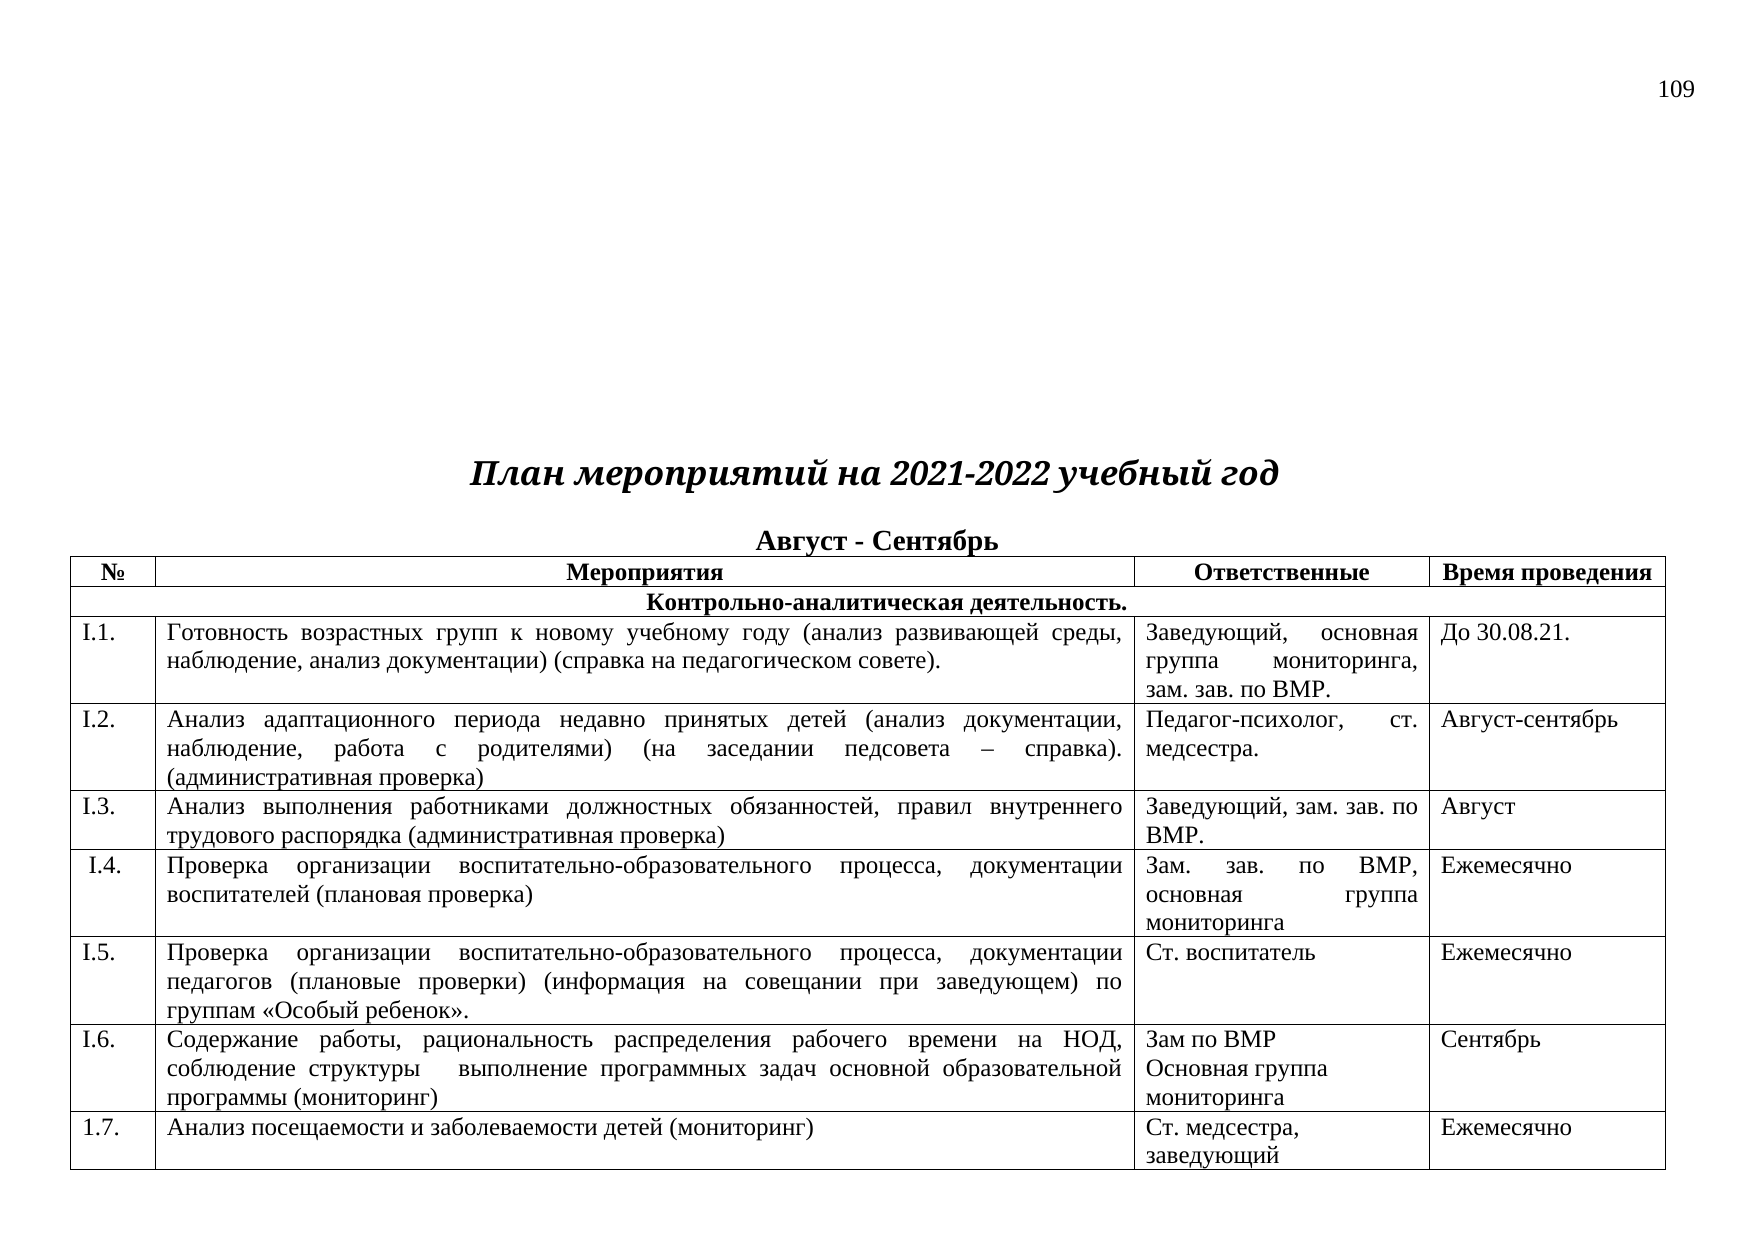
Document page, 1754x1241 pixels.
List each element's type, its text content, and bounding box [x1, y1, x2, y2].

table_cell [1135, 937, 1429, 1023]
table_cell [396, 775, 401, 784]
text План мероприятий на 2021-2022 учебный год [59, 449, 1695, 495]
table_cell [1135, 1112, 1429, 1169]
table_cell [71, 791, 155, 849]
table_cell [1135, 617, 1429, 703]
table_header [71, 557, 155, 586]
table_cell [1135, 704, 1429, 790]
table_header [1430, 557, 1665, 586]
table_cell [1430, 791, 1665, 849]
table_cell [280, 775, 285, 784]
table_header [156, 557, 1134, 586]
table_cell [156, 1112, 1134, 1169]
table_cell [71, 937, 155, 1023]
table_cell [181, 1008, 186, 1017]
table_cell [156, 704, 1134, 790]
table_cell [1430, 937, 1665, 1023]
text Август - Сентябрь [59, 523, 1695, 556]
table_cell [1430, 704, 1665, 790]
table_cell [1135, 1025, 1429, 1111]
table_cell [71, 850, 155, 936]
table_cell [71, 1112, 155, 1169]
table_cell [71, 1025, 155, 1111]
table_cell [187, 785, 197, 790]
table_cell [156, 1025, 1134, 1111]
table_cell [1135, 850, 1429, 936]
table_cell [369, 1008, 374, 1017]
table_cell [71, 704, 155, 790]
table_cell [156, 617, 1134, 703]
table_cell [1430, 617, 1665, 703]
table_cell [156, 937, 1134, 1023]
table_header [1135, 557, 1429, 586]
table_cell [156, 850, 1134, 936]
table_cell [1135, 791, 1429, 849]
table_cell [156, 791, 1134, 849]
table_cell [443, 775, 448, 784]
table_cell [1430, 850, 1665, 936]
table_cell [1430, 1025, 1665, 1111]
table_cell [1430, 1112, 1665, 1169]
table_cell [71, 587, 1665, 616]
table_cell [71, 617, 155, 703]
